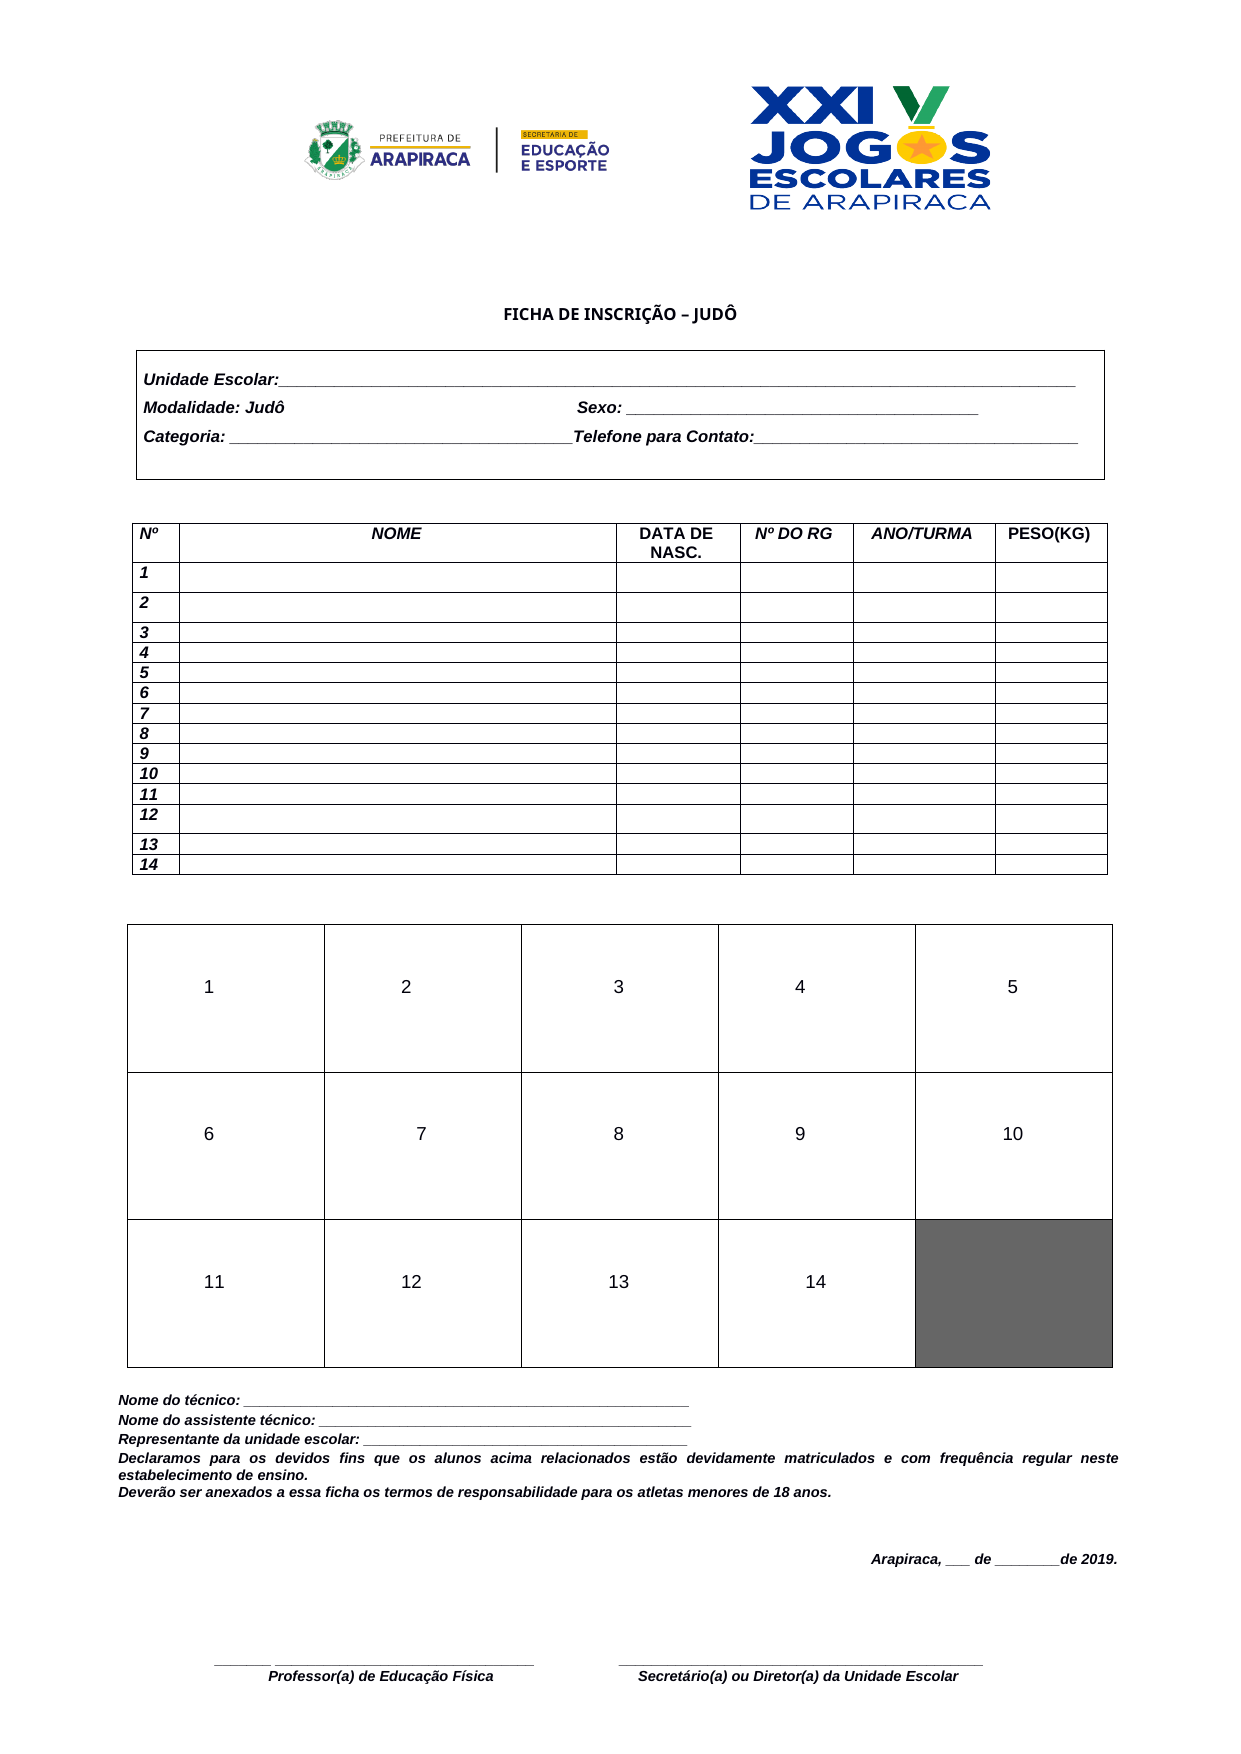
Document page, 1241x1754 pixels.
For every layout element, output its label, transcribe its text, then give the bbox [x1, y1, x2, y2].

table_cell [854, 855, 995, 874]
table_header 5 [916, 925, 1112, 1071]
table_cell [180, 623, 616, 642]
table_cell [180, 764, 616, 783]
table_cell [854, 805, 995, 833]
table_cell [996, 805, 1107, 833]
table_cell 14 [719, 1220, 915, 1367]
table_cell [617, 834, 740, 853]
text FICHA DE INSCRIÇÃO – JUDÔ [118, 303, 1122, 325]
table_cell [996, 683, 1107, 702]
table_cell [854, 784, 995, 803]
table_cell [617, 805, 740, 833]
table_cell [180, 643, 616, 662]
table_header 4 [719, 925, 915, 1071]
table_header PESO(KG) [996, 524, 1107, 562]
table_cell [854, 724, 995, 743]
table_header NOME [180, 524, 616, 562]
table_cell [617, 563, 740, 592]
table_cell [996, 855, 1107, 874]
table_cell [741, 724, 853, 743]
table_cell [617, 855, 740, 874]
table_cell 14 [133, 855, 179, 874]
table_cell [741, 764, 853, 783]
table_cell [180, 784, 616, 803]
table_cell 6 [128, 1073, 324, 1219]
table_cell [996, 623, 1107, 642]
table_cell [996, 563, 1107, 592]
table_cell [741, 704, 853, 723]
text Arapiraca, ___ de ________de 2019. [868, 1550, 1122, 1567]
table_header Nº [133, 524, 179, 562]
table_cell [854, 563, 995, 592]
table_cell 3 [133, 623, 179, 642]
table_cell 7 [325, 1073, 521, 1219]
table_cell [741, 623, 853, 642]
table_cell [741, 744, 853, 763]
table_header 3 [522, 925, 718, 1071]
picture [294, 86, 619, 214]
table_cell [916, 1220, 1112, 1367]
table_header 1 [128, 925, 324, 1071]
table_cell [617, 683, 740, 702]
table_cell [180, 663, 616, 682]
table_cell [996, 834, 1107, 853]
table_cell [180, 563, 616, 592]
table_cell 5 [133, 663, 179, 682]
table_cell [854, 744, 995, 763]
table_cell 8 [133, 724, 179, 743]
table_header 2 [325, 925, 521, 1071]
table_cell 11 [128, 1220, 324, 1367]
table_cell [741, 663, 853, 682]
table_cell 7 [133, 704, 179, 723]
table_cell 10 [133, 764, 179, 783]
table_cell 9 [133, 744, 179, 763]
table_cell 13 [133, 834, 179, 853]
table_cell [180, 593, 616, 622]
table_cell [180, 805, 616, 833]
table_cell 4 [133, 643, 179, 662]
table_cell [996, 704, 1107, 723]
table_cell [996, 593, 1107, 622]
table_cell [741, 593, 853, 622]
table_cell [617, 744, 740, 763]
table_cell [741, 563, 853, 592]
table_cell [741, 643, 853, 662]
text Deverão ser anexados a essa ficha os termos de responsabilidade para os atletas menores de 18 anos. [118, 1483, 1122, 1500]
table_cell 2 [133, 593, 179, 622]
table_cell [996, 744, 1107, 763]
table_cell [617, 663, 740, 682]
table_cell [617, 764, 740, 783]
table_cell 9 [719, 1073, 915, 1219]
table_cell [617, 593, 740, 622]
table_cell [996, 663, 1107, 682]
table_cell [854, 834, 995, 853]
table_cell [617, 643, 740, 662]
picture [750, 86, 991, 210]
table_cell [741, 805, 853, 833]
table_cell 8 [522, 1073, 718, 1219]
table_cell [996, 724, 1107, 743]
table_cell [996, 764, 1107, 783]
text Representante da unidade escolar: ________________________________________ [118, 1430, 1122, 1447]
table_cell 1 [133, 563, 179, 592]
table_cell 11 [133, 784, 179, 803]
table_cell [617, 724, 740, 743]
table_cell [854, 643, 995, 662]
table_header Unidade Escolar:______________________________________________________________________________________ Modalidade: Judô Sexo: ______________________________________ Categoria: _____________________________________Telefone para Contato:___________________________________ [137, 351, 1104, 479]
table_cell [617, 623, 740, 642]
table_cell [741, 683, 853, 702]
table_cell [854, 764, 995, 783]
table_cell [741, 834, 853, 853]
table_header ANO/TURMA [854, 524, 995, 562]
table_cell [180, 704, 616, 723]
text Nome do técnico: _______________________________________________________ [118, 1392, 1122, 1409]
table_cell [854, 623, 995, 642]
table_cell 12 [325, 1220, 521, 1367]
table_cell [996, 643, 1107, 662]
table_cell [996, 784, 1107, 803]
text Declaramos para os devidos fins que os alunos acima relacionados estão devidamente matriculados e com frequência regular neste estabelecimento de ensino. [118, 1450, 1122, 1483]
table_cell [617, 704, 740, 723]
table_cell 13 [522, 1220, 718, 1367]
table_cell [180, 855, 616, 874]
table_cell [854, 704, 995, 723]
table_cell [180, 724, 616, 743]
table_cell 10 [916, 1073, 1112, 1219]
table_cell 6 [133, 683, 179, 702]
text _______ ________________________________ _____________________________________________ [118, 1651, 1122, 1668]
table_cell [741, 784, 853, 803]
table_cell [180, 683, 616, 702]
text Nome do assistente técnico: ______________________________________________ [118, 1411, 1122, 1428]
table_cell [617, 784, 740, 803]
table_cell [180, 834, 616, 853]
table_cell [741, 855, 853, 874]
table_header DATA DE NASC. [617, 524, 740, 562]
table_cell [854, 593, 995, 622]
text Professor(a) de Educação Física Secretário(a) ou Diretor(a) da Unidade Escolar [193, 1668, 1122, 1684]
table_cell [180, 744, 616, 763]
table_cell 12 [133, 805, 179, 833]
table_header Nº DO RG [741, 524, 853, 562]
table_cell [854, 663, 995, 682]
table_cell [854, 683, 995, 702]
